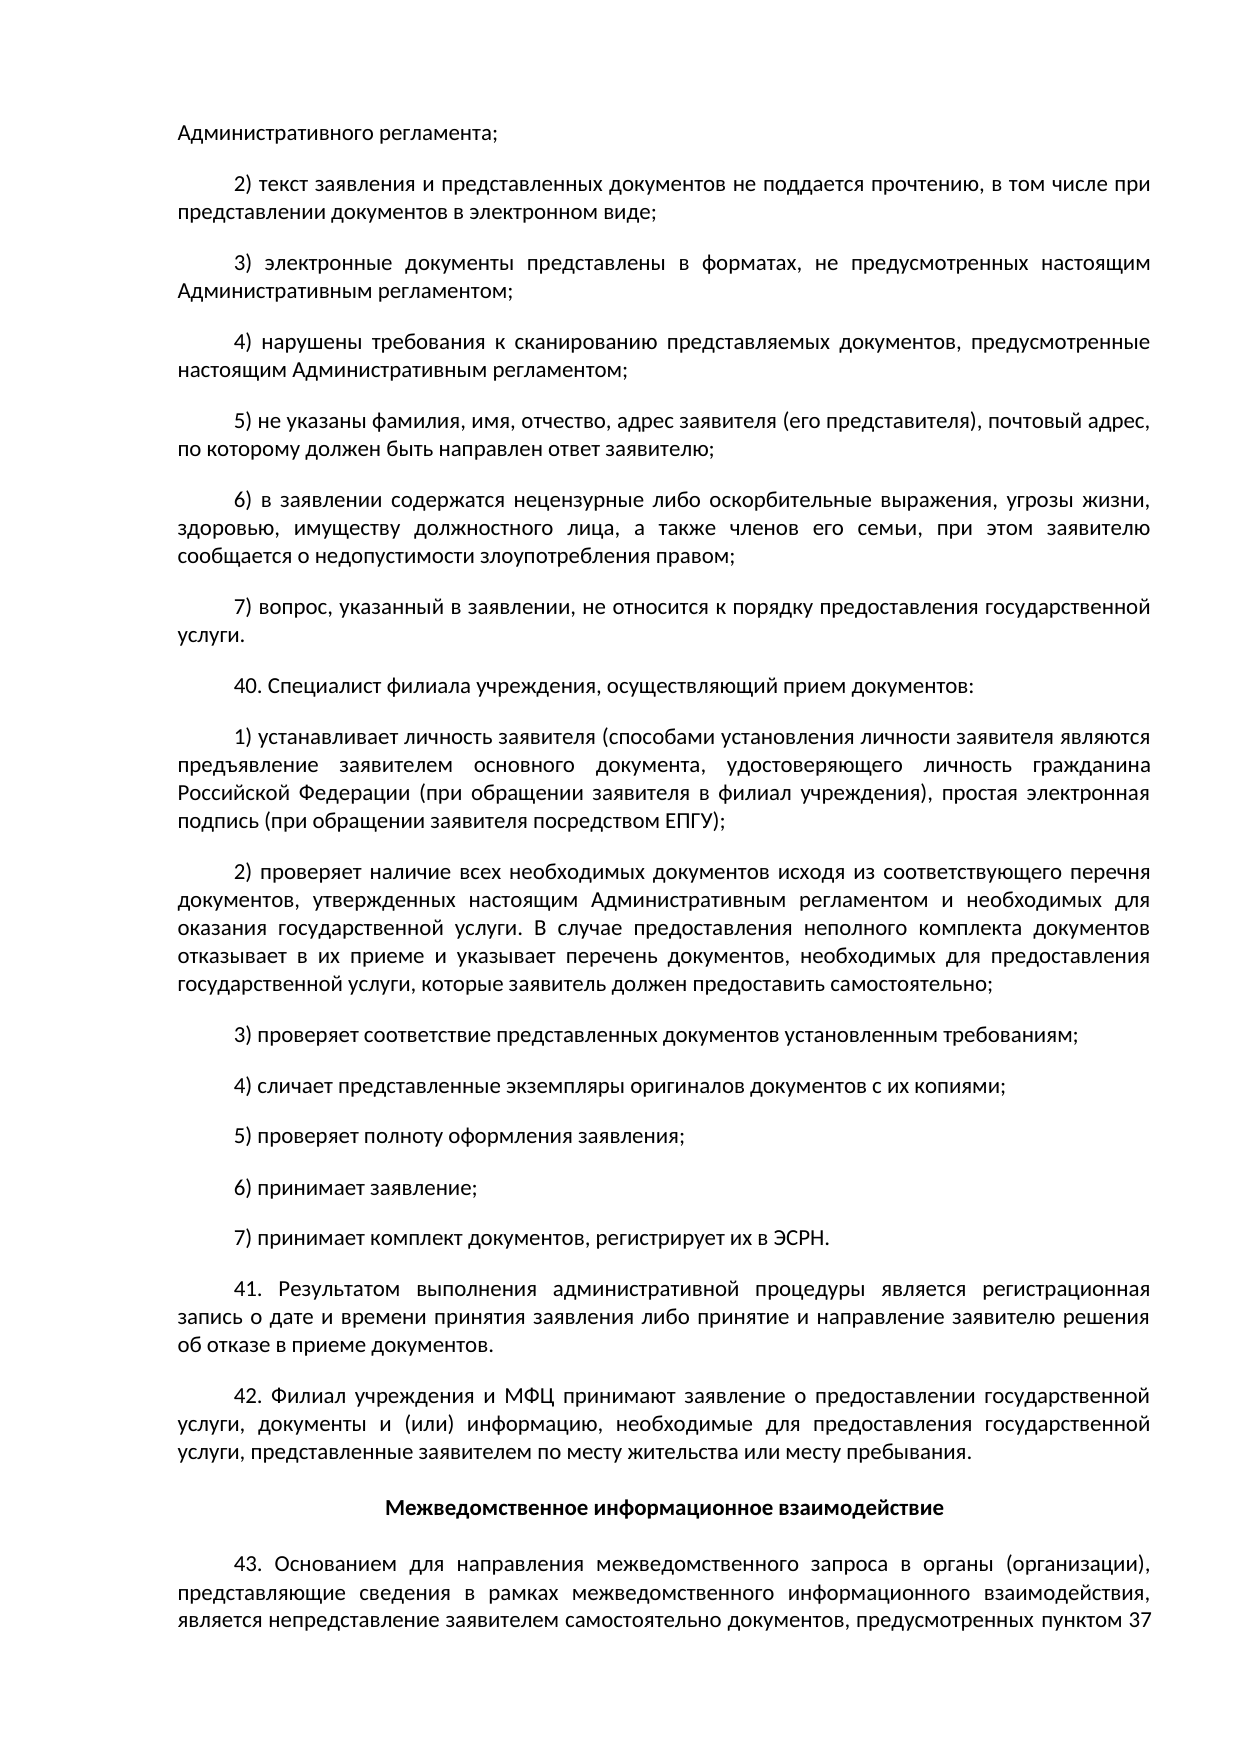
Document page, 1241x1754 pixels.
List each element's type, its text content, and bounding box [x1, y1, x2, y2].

text 7) вопрос, указанный в заявлении, не относится к порядку предоставления государственной услуги. [177, 592, 1152, 648]
text 4) нарушены требования к сканированию представляемых документов, предусмотренные настоящим Административным регламентом; [177, 327, 1152, 383]
text 41. Результатом выполнения административной процедуры является регистрационная запись о дате и времени принятия заявления либо принятие и направление заявителю решения об отказе в приеме документов. [177, 1274, 1152, 1358]
text 2) текст заявления и представленных документов не поддается прочтению, в том числе при представлении документов в электронном виде; [177, 169, 1152, 225]
text 6) в заявлении содержатся нецензурные либо оскорбительные выражения, угрозы жизни, здоровью, имуществу должностного лица, а также членов его семьи, при этом заявителю сообщается о недопустимости злоупотребления правом; [177, 485, 1152, 569]
text 5) проверяет полноту оформления заявления; [177, 1122, 1152, 1150]
text 6) принимает заявление; [177, 1173, 1152, 1201]
text 4) сличает представленные экземпляры оригиналов документов с их копиями; [177, 1071, 1152, 1099]
text 7) принимает комплект документов, регистрирует их в ЭСРН. [177, 1223, 1152, 1252]
text 2) проверяет наличие всех необходимых документов исходя из соответствующего перечня документов, утвержденных настоящим Административным регламентом и необходимых для оказания государственной услуги. В случае предоставления неполного комплекта документов отказывает в их приеме и указывает перечень документов, необходимых для предоставления государственной услуги, которые заявитель должен предоставить самостоятельно; [177, 857, 1152, 997]
title Межведомственное информационное взаимодействие [177, 1493, 1152, 1522]
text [177, 118, 1152, 146]
text 3) электронные документы представлены в форматах, не предусмотренных настоящим Административным регламентом; [177, 248, 1152, 304]
text 40. Специалист филиала учреждения, осуществляющий прием документов: [177, 671, 1152, 699]
text 1) устанавливает личность заявителя (способами установления личности заявителя являются предъявление заявителем основного документа, удостоверяющего личность гражданина Российской Федерации (при обращении заявителя в филиал учреждения), простая электронная подпись (при обращении заявителя посредством ЕПГУ); [177, 722, 1152, 834]
text 3) проверяет соответствие представленных документов установленным требованиям; [177, 1020, 1152, 1048]
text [177, 1549, 1152, 1634]
text 42. Филиал учреждения и МФЦ принимают заявление о предоставлении государственной услуги, документы и (или) информацию, необходимые для предоставления государственной услуги, представленные заявителем по месту жительства или месту пребывания. [177, 1381, 1152, 1466]
text 5) не указаны фамилия, имя, отчество, адрес заявителя (его представителя), почтовый адрес, по которому должен быть направлен ответ заявителю; [177, 406, 1152, 462]
